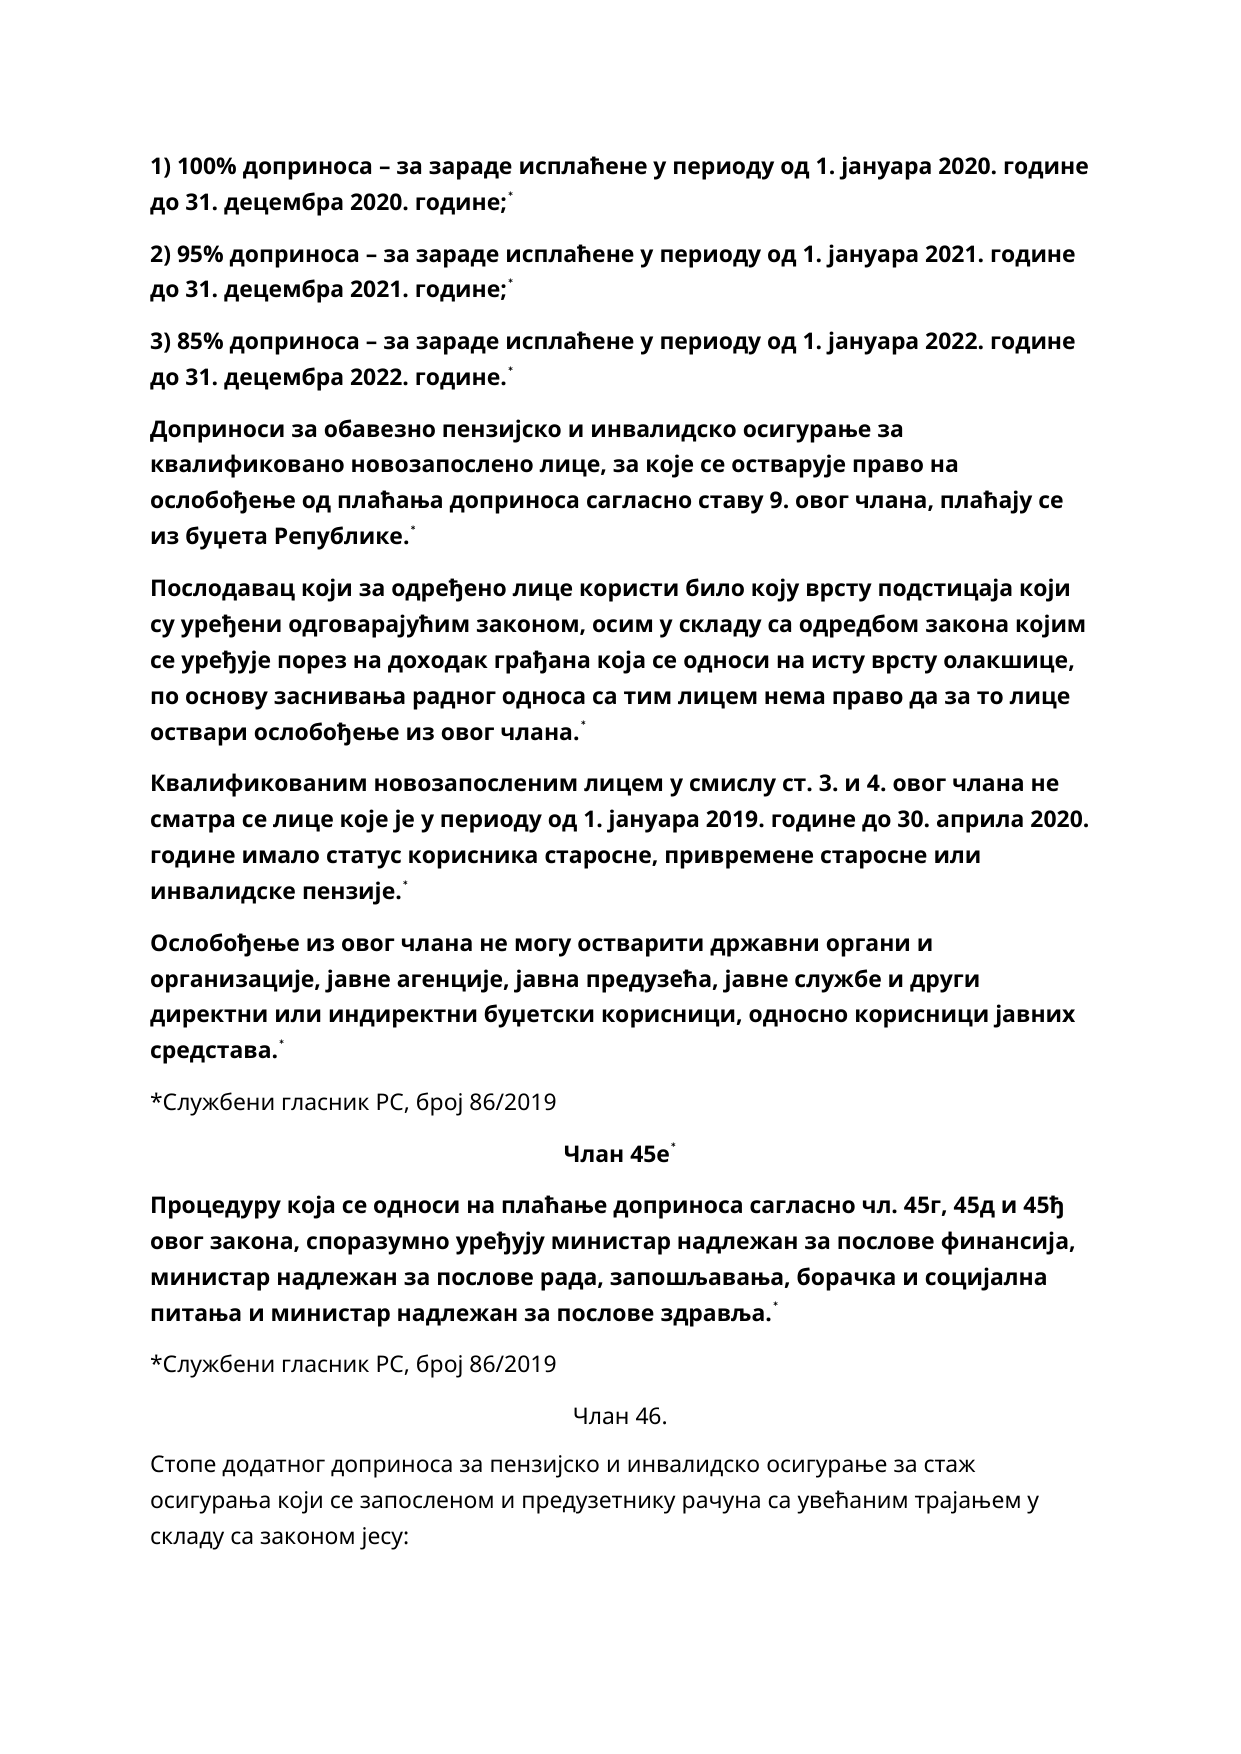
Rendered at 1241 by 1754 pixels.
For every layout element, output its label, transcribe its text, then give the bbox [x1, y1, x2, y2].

text Квалификованим новозапосленим лицем у смислу ст. 3. и 4. овог члана не сматра се лице које је у периоду од 1. јануара 2019. године до 30. априла 2020. године имало статус корисника старосне, привремене старосне или инвалидске пензије.* [150, 767, 1090, 906]
text Стопе додатног доприноса за пензијско и инвалидско осигурање за стаж осигурања који се запосленом и предузетнику рачуна са увећаним трајањем у складу са законом јесу: [150, 1448, 1090, 1552]
text Члан 46. [150, 1400, 1090, 1431]
text Доприноси за обавезно пензијско и инвалидско осигурање за квалификовано новозапослено лице, за које се остварује право на ослобођење од плаћања доприноса сагласно ставу 9. овог члана, плаћају се из буџета Републике.* [150, 412, 1090, 552]
text Послодавац који за одређено лице користи било коју врсту подстицаја који су уређени одговарајућим законом, осим у складу са одредбом закона којим се уређује порез на доходак грађана која се односи на исту врсту олакшице, по основу заснивања радног односа са тим лицем нема право да за то лице оствари ослобођење из овог члана.* [150, 572, 1090, 747]
text 1) 100% доприноса – за зараде исплаћене у периоду од 1. јануара 2020. године до 31. децембра 2020. године;* [150, 150, 1090, 217]
text 2) 95% доприноса – за зараде исплаћене у периоду од 1. јануара 2021. године до 31. децембра 2021. године;* [150, 237, 1090, 305]
text *Службени гласник РС, број 86/2019 [150, 1086, 1090, 1117]
text 3) 85% доприноса – за зараде исплаћене у периоду од 1. јануара 2022. године до 31. децембра 2022. године.* [150, 325, 1090, 392]
text Ослобођење из овог члана не могу остварити државни органи и организације, јавне агенције, јавна предузећа, јавне службе и други директни или индиректни буџетски корисници, односно корисници јавних средстава.* [150, 927, 1090, 1066]
text Члан 45е* [150, 1137, 1090, 1169]
text *Службени гласник РС, број 86/2019 [150, 1348, 1090, 1380]
text Процедуру која се односи на плаћање доприноса сагласно чл. 45г, 45д и 45ђ овог закона, споразумно уређују министар надлежан за послове финансија, министар надлежан за послове рада, запошљавања, борачка и социјална питања и министар надлежан за послове здравља.* [150, 1189, 1090, 1328]
